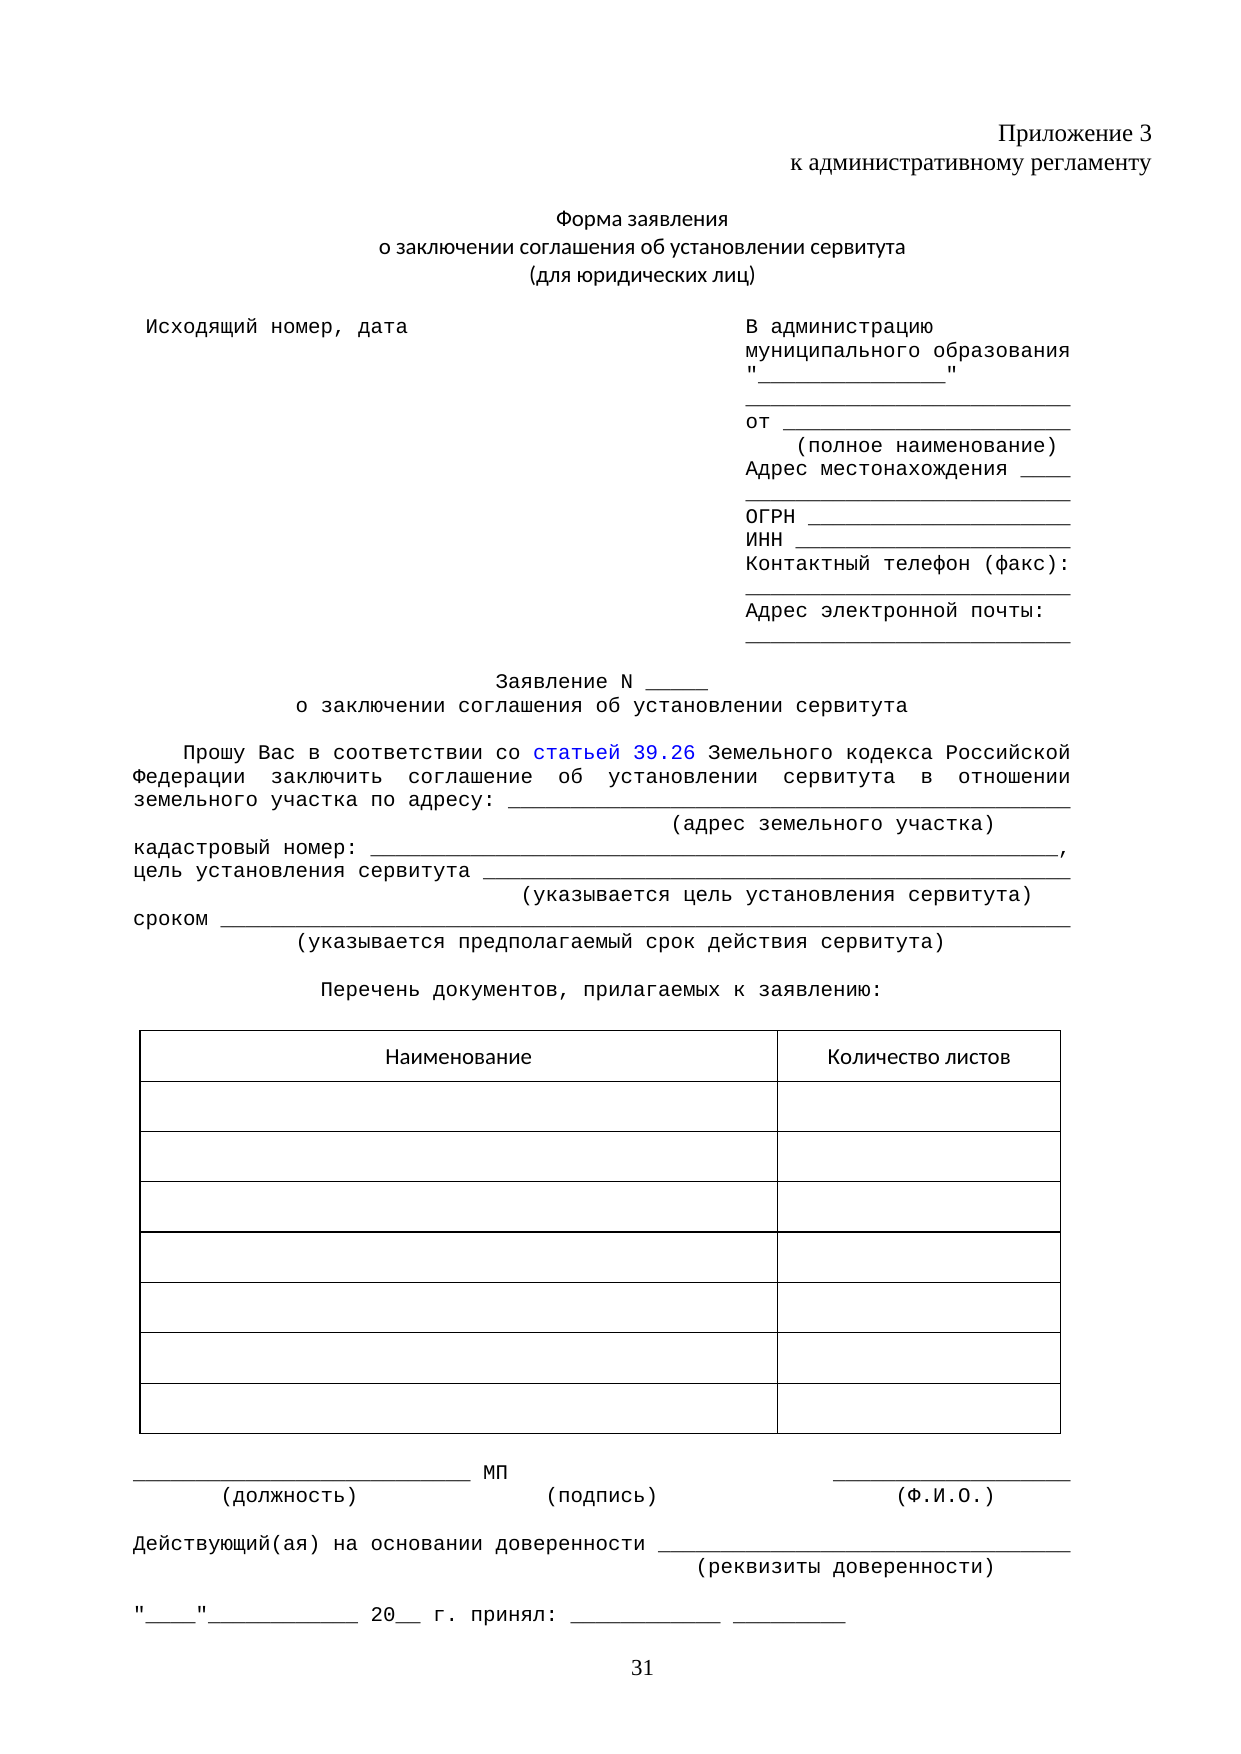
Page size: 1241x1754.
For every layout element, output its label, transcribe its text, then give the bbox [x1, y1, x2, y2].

text муниципального образования [133, 340, 1152, 364]
text (указывается цель установления сервитута) [133, 884, 1152, 908]
text Прошу Вас в соответствии со статьей 39.26 Земельного кодекса Российской [133, 742, 1152, 766]
text (реквизиты доверенности) [133, 1556, 1152, 1580]
text __________________________ [133, 577, 1152, 600]
table_cell [778, 1182, 1060, 1231]
text цель установления сервитута _______________________________________________ [133, 860, 1152, 884]
table_cell [141, 1283, 777, 1332]
table_cell [778, 1333, 1060, 1382]
text Заявление N _____ [133, 671, 1152, 695]
text Адрес местонахождения ____ [133, 458, 1152, 482]
text "_______________" [133, 364, 1152, 387]
table_header Наименование [141, 1031, 777, 1081]
text к административному регламенту [133, 147, 1152, 176]
text __________________________ [133, 387, 1152, 411]
table_cell [141, 1333, 777, 1382]
text Контактный телефон (факс): [133, 553, 1152, 577]
text кадастровый номер: _______________________________________________________, [133, 837, 1152, 860]
table_cell [778, 1233, 1060, 1282]
text Действующий(ая) на основании доверенности _________________________________ [133, 1533, 1152, 1556]
text земельного участка по адресу: _____________________________________________ [133, 789, 1152, 813]
table_cell [141, 1132, 777, 1181]
text о заключении соглашения об установлении сервитута [133, 232, 1152, 260]
text (для юридических лиц) [133, 260, 1152, 288]
text Форма заявления [133, 204, 1152, 232]
text ИНН ______________________ [133, 529, 1152, 553]
text сроком ____________________________________________________________________ [133, 908, 1152, 931]
table_cell [778, 1384, 1060, 1433]
table_header Количество листов [778, 1031, 1060, 1081]
text ОГРН _____________________ [133, 506, 1152, 529]
text (полное наименование) [133, 435, 1152, 458]
table_cell [778, 1132, 1060, 1181]
table_cell [141, 1082, 777, 1131]
text ___________________________ МП ___________________ [133, 1462, 1152, 1485]
text Приложение 3 [133, 118, 1152, 147]
table_cell [141, 1384, 777, 1433]
text от _______________________ [133, 411, 1152, 435]
text (адрес земельного участка) [133, 813, 1152, 837]
text __________________________ [133, 482, 1152, 506]
text "____"____________ 20__ г. принял: ____________ _________ [133, 1604, 1152, 1627]
table_cell [141, 1233, 777, 1282]
text __________________________ [133, 624, 1152, 647]
text о заключении соглашения об установлении сервитута [133, 695, 1152, 718]
text Перечень документов, прилагаемых к заявлению: [133, 978, 1152, 1002]
text Адрес электронной почты: [133, 600, 1152, 624]
table_cell [778, 1082, 1060, 1131]
table_cell [141, 1182, 777, 1231]
text (указывается предполагаемый срок действия сервитута) [133, 931, 1152, 955]
text Исходящий номер, дата В администрацию [133, 316, 1152, 340]
text Федерации заключить соглашение об установлении сервитута в отношении [133, 766, 1152, 789]
table_cell [778, 1283, 1060, 1332]
text (должность) (подпись) (Ф.И.О.) [133, 1485, 1152, 1509]
